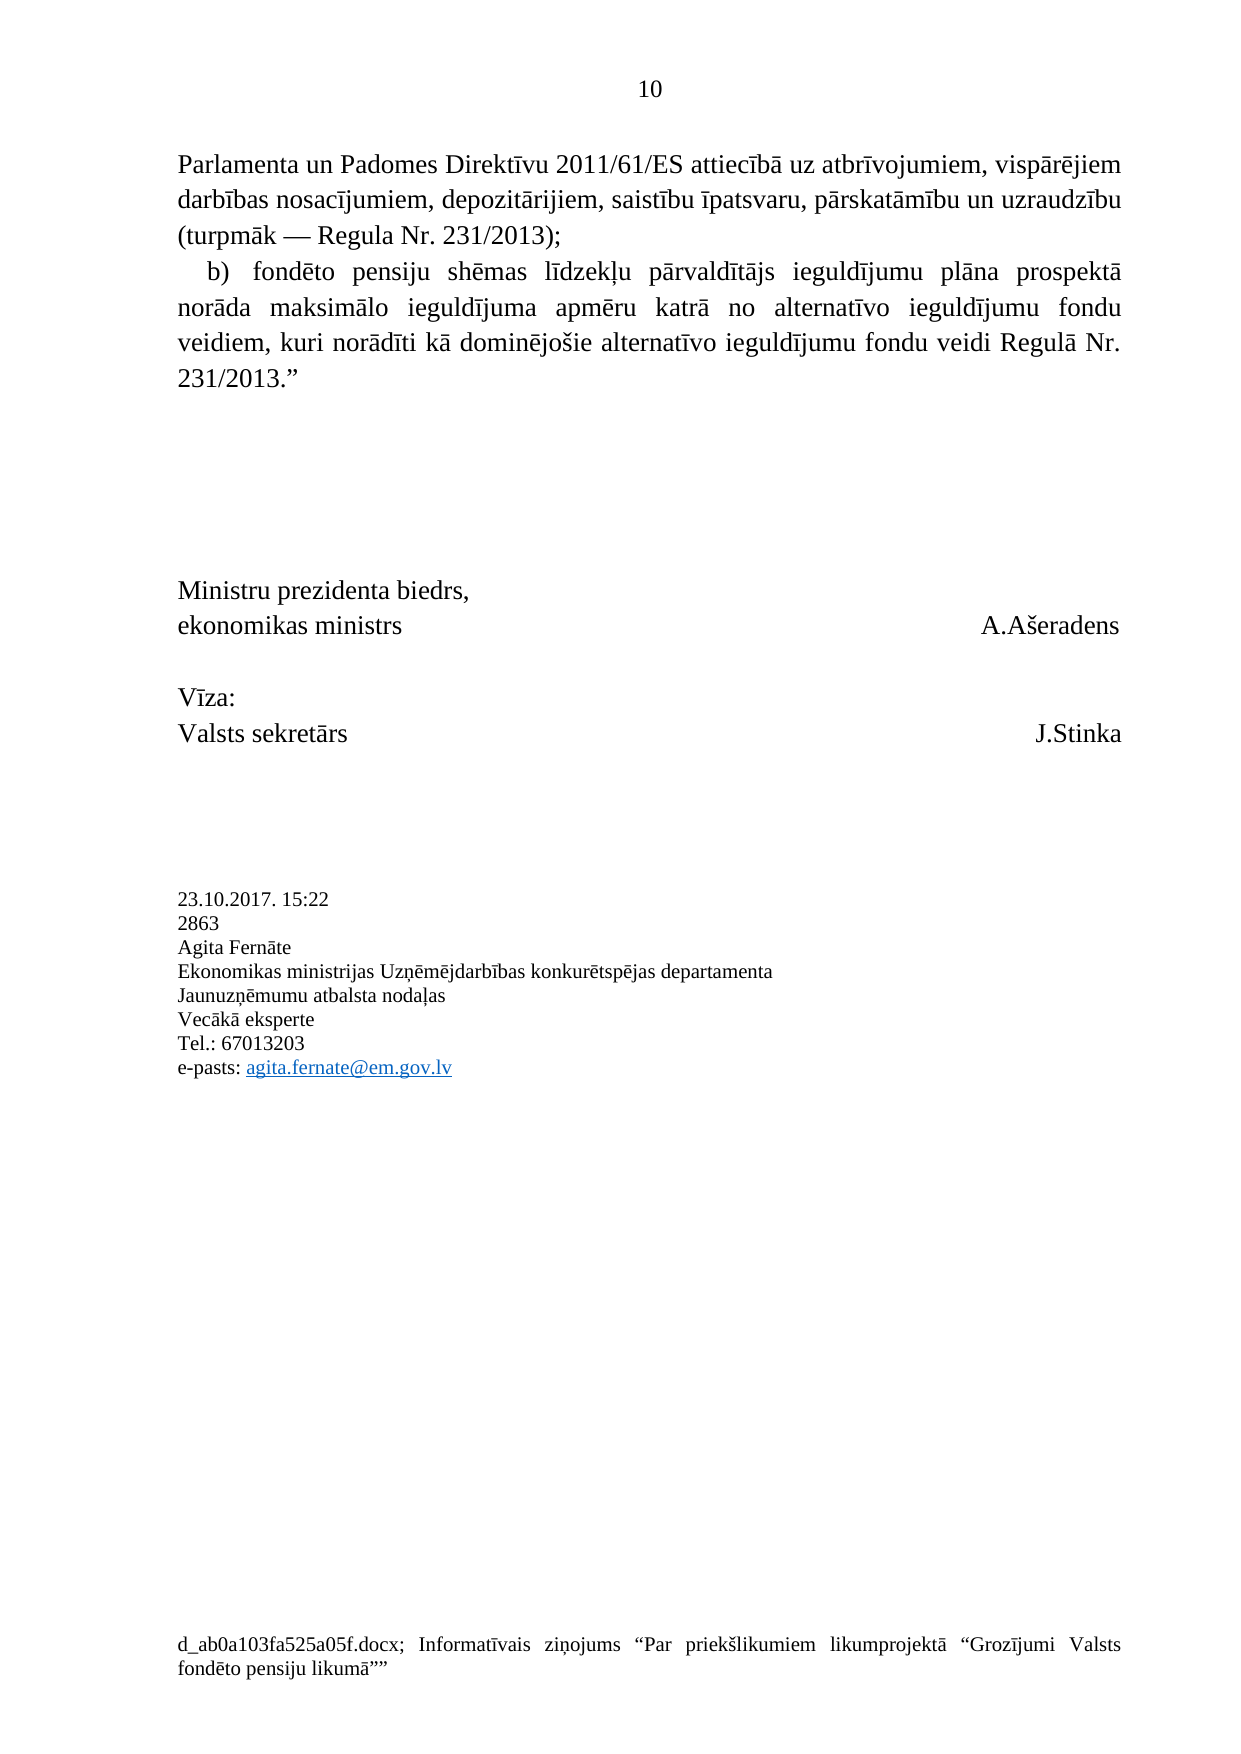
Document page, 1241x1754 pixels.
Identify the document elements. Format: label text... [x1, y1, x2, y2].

text ekonomikas ministrs A.Ašeradens [177, 609, 1122, 641]
text Vecākā eksperte [177, 1007, 1122, 1031]
text 23.10.2017. 15:22 [177, 887, 1122, 911]
text Valsts sekretārs J.Stinka [177, 717, 1122, 748]
text e-pasts: agita.fernate@em.gov.lv [177, 1055, 1122, 1079]
text 2863 [177, 911, 1122, 935]
text Vīza: [177, 681, 1122, 712]
text Jaunuzņēmumu atbalsta nodaļas [177, 983, 1122, 1007]
text Agita Fernāte [177, 935, 1122, 959]
text Ministru prezidenta biedrs, [177, 574, 1122, 605]
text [177, 148, 1122, 250]
text Tel.: 67013203 [177, 1031, 1122, 1055]
text Ekonomikas ministrijas Uzņēmējdarbības konkurētspējas departamenta [177, 959, 1122, 983]
text b) fondēto pensiju shēmas līdzekļu pārvaldītājs ieguldījumu plāna prospektā norāda maksimālo ieguldījuma apmēru katrā no alternatīvo ieguldījumu fondu veidiem, kuri norādīti kā dominējošie alternatīvo ieguldījumu fondu veidi Regulā Nr. 231/2013.” [177, 255, 1122, 393]
